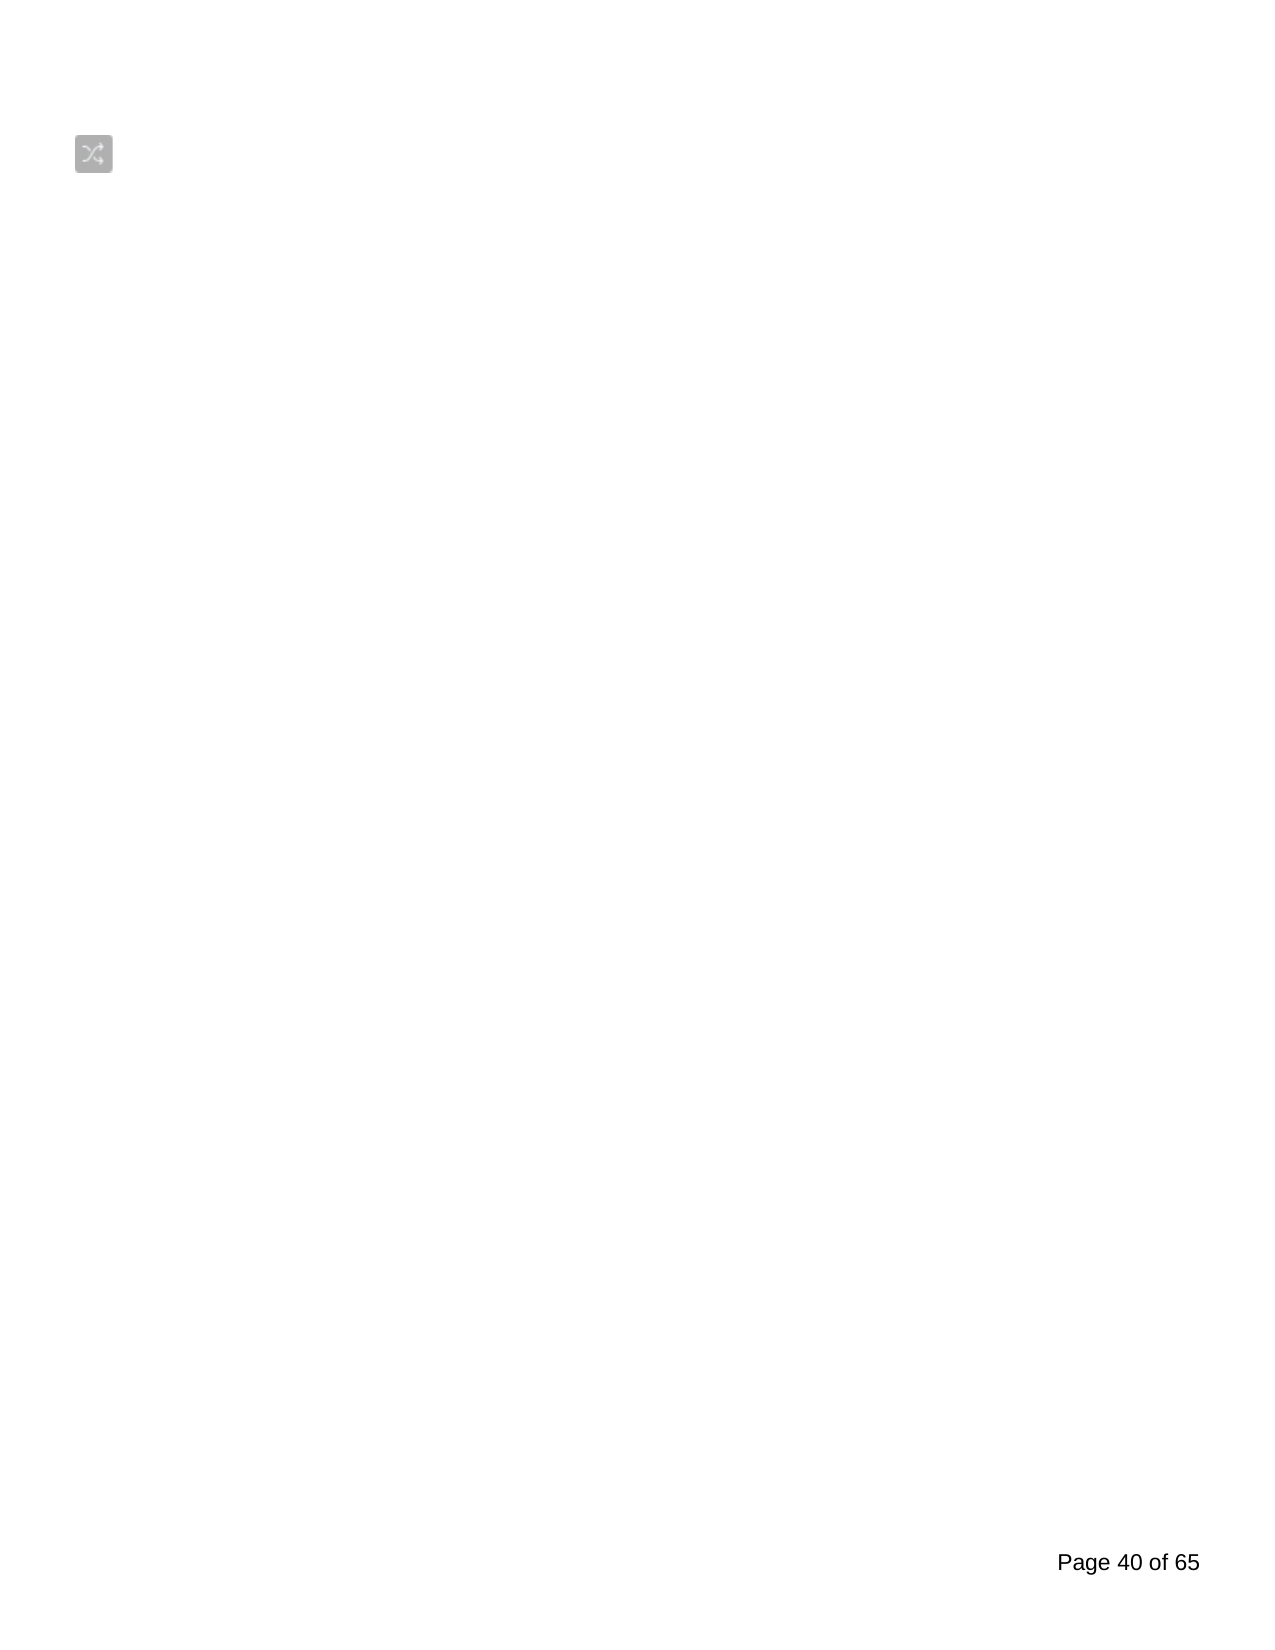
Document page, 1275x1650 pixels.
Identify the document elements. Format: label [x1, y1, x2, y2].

picture [75, 135, 113, 173]
